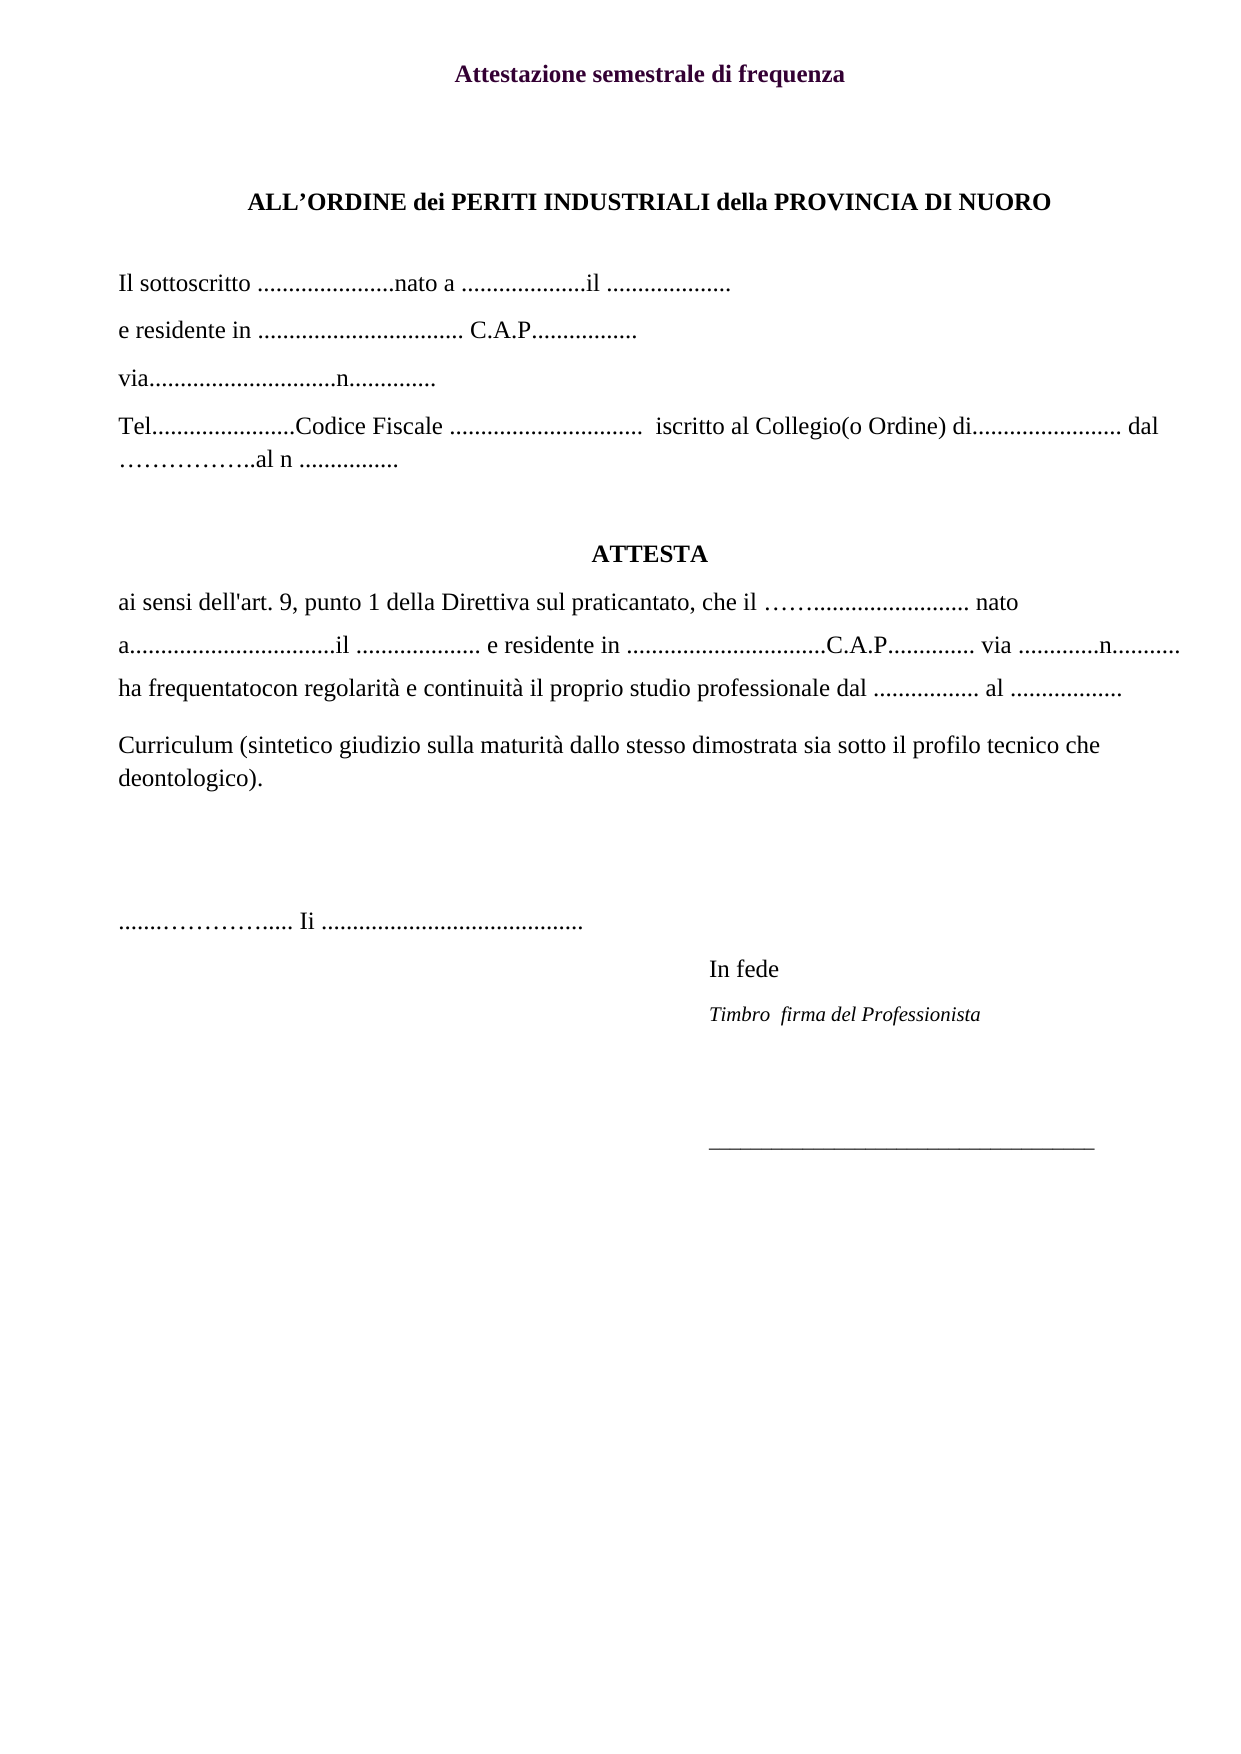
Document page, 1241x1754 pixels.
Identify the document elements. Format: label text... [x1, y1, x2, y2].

text via..............................n.............. [118, 363, 1181, 392]
text Il sottoscritto ......................nato a ....................il .................... [118, 235, 1181, 297]
text .......…………..... Ii .......................................... [118, 906, 1181, 935]
text ALL’ORDINE dei PERITI INDUSTRIALI della PROVINCIA DI NUORO [118, 187, 1181, 216]
text e residente in ................................. C.A.P................. [118, 316, 1181, 344]
text Attestazione semestrale di frequenza [118, 59, 1181, 88]
text Tel.......................Codice Fiscale ............................... iscritto al Collegio(o Ordine) di........................ dal ……………..al n ................ [118, 411, 1181, 472]
text _____________________________________ [709, 1128, 1181, 1152]
text Curriculum (sintetico giudizio sulla maturità dallo stesso dimostrata sia sotto il profilo tecnico che deontologico). [118, 731, 1181, 792]
text Timbro firma del Professionista [709, 1002, 1181, 1026]
text ai sensi dell'art. 9, punto 1 della Direttiva sul praticantato, che il ……......................... nato a.................................il .................... e residente in ................................C.A.P.............. via .............n........... ha frequentatocon regolarità e continuità il proprio studio professionale dal ................. al .................. [118, 587, 1181, 702]
text In fede [709, 954, 1181, 983]
text ATTESTA [118, 539, 1181, 568]
